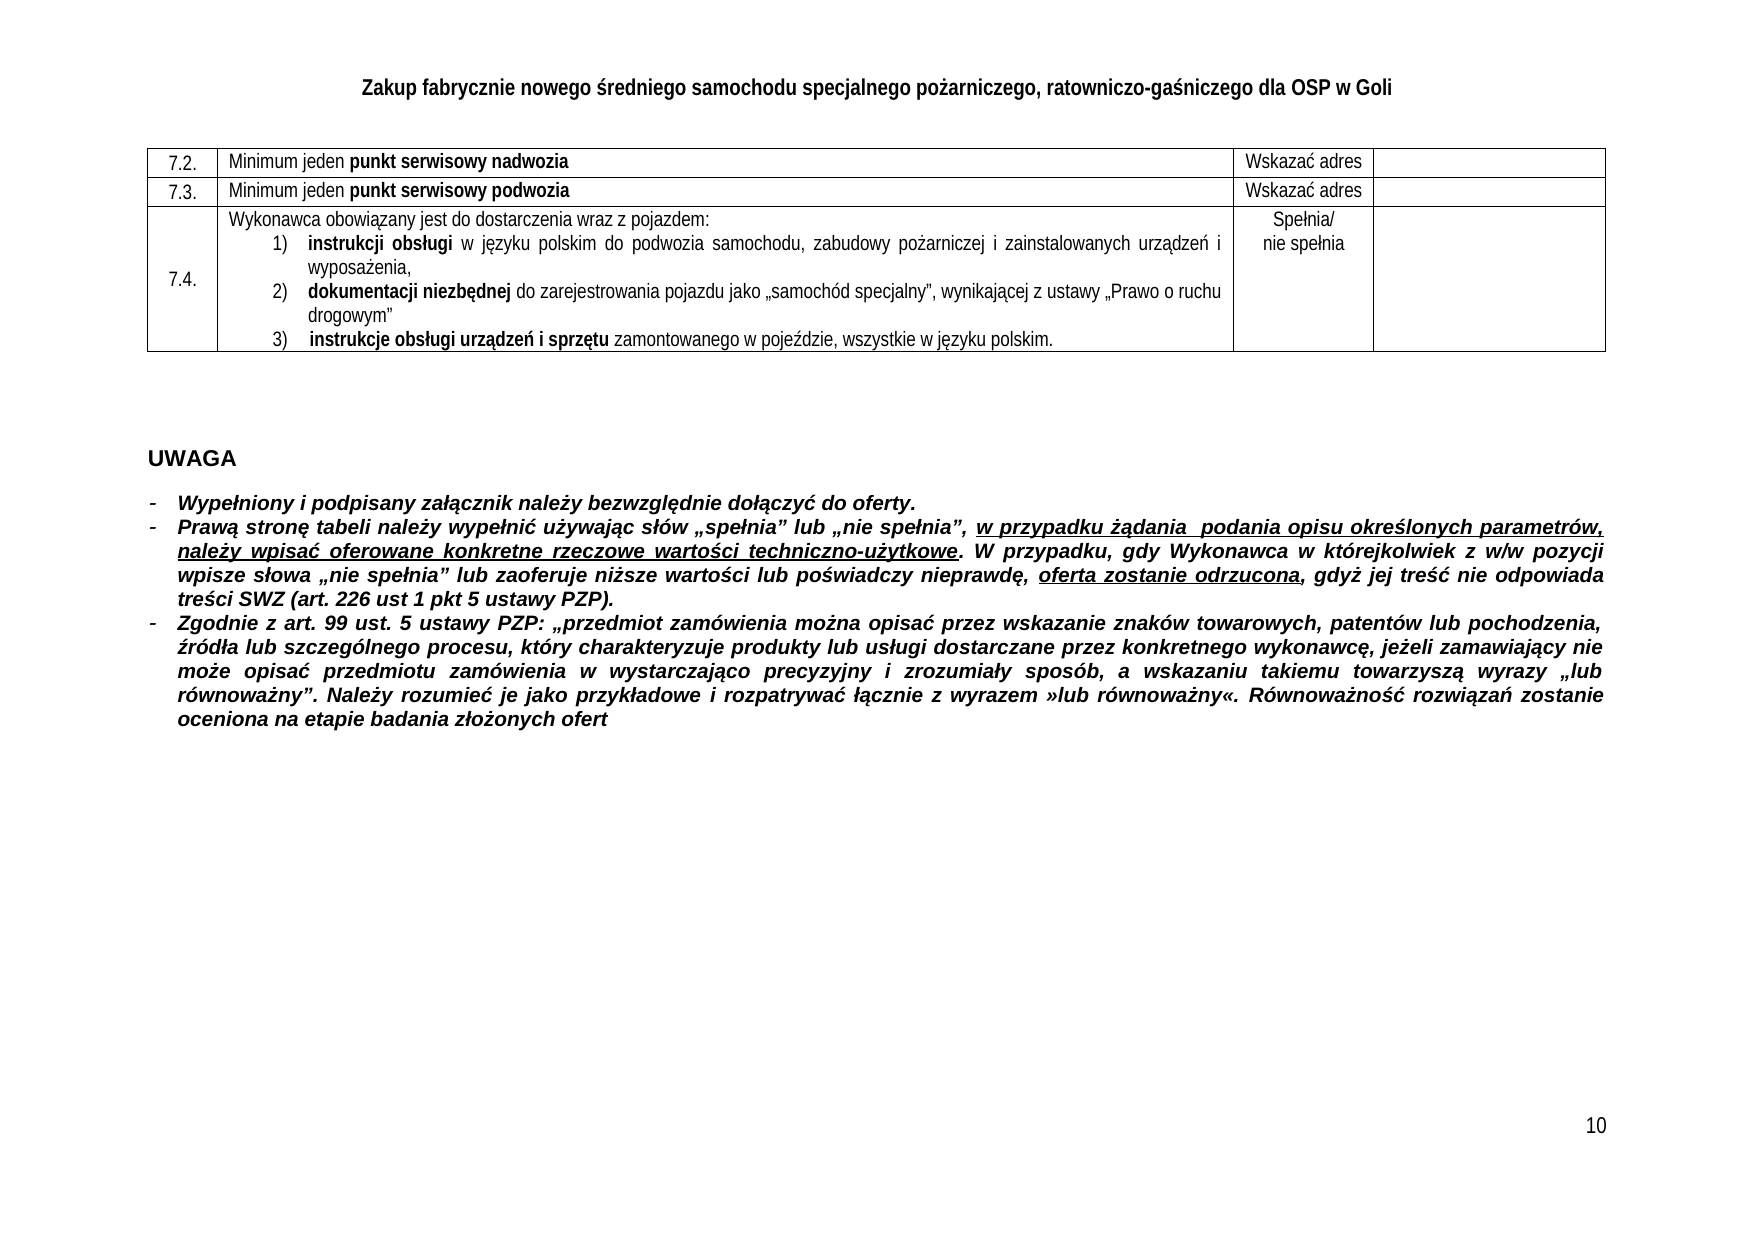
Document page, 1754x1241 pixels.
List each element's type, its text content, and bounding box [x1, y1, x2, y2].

list Prawą stronę tabeli należy wypełnić używając słów „spełnia” lub „nie spełnia”, w przypadku żądania podania opisu określonych parametrów, należy wpisać oferowane konkretne rzeczowe wartości techniczno-użytkowe. W przypadku, gdy Wykonawca w którejkolwiek z w/w pozycji wpisze słowa „nie spełnia” lub zaoferuje niższe wartości lub poświadczy nieprawdę, oferta zostanie odrzucona, gdyż jej treść nie odpowiada treści SWZ (art. 226 ust 1 pkt 5 ustawy PZP). [148, 514, 1606, 610]
text UWAGA [148, 445, 1606, 472]
table_cell [1374, 207, 1605, 351]
table_cell Wykonawca obowiązany jest do dostarczenia wraz z pojazdem: instrukcji obsługi w języku polskim do podwozia samochodu, zabudowy pożarniczej i zainstalowanych urządzeń i wyposażenia, dokumentacji niezbędnej do zarejestrowania pojazdu jako „samochód specjalny”, wynikającej z ustawy „Prawo o ruchu drogowym” instrukcje obsługi urządzeń i sprzętu zamontowanego w pojeździe, wszystkie w języku polskim. [218, 207, 1233, 351]
table_cell Minimum jeden punkt serwisowy podwozia [218, 178, 1233, 206]
list Wypełniony i podpisany załącznik należy bezwzględnie dołączyć do oferty. [148, 490, 1606, 514]
table_cell [1374, 149, 1605, 177]
table_cell 7.2. [148, 149, 217, 177]
list Zgodnie z art. 99 ust. 5 ustawy PZP: „przedmiot zamówienia można opisać przez wskazanie znaków towarowych, patentów lub pochodzenia, źródła lub szczególnego procesu, który charakteryzuje produkty lub usługi dostarczane przez konkretnego wykonawcę, jeżeli zamawiający nie może opisać przedmiotu zamówienia w wystarczająco precyzyjny i zrozumiały sposób, a wskazaniu takiemu towarzyszą wyrazy „lub równoważny”. Należy rozumieć je jako przykładowe i rozpatrywać łącznie z wyrazem »lub równoważny«. Równoważność rozwiązań zostanie oceniona na etapie badania złożonych ofert [148, 610, 1606, 730]
table_cell [1374, 178, 1605, 206]
table_cell Spełnia/ nie spełnia [1234, 207, 1373, 351]
table_cell 7.4. [148, 207, 217, 351]
table_cell Wskazać adres [1234, 149, 1373, 177]
table_cell Minimum jeden punkt serwisowy nadwozia [218, 149, 1233, 177]
table_cell Wskazać adres [1234, 178, 1373, 206]
table_cell 7.3. [148, 178, 217, 206]
